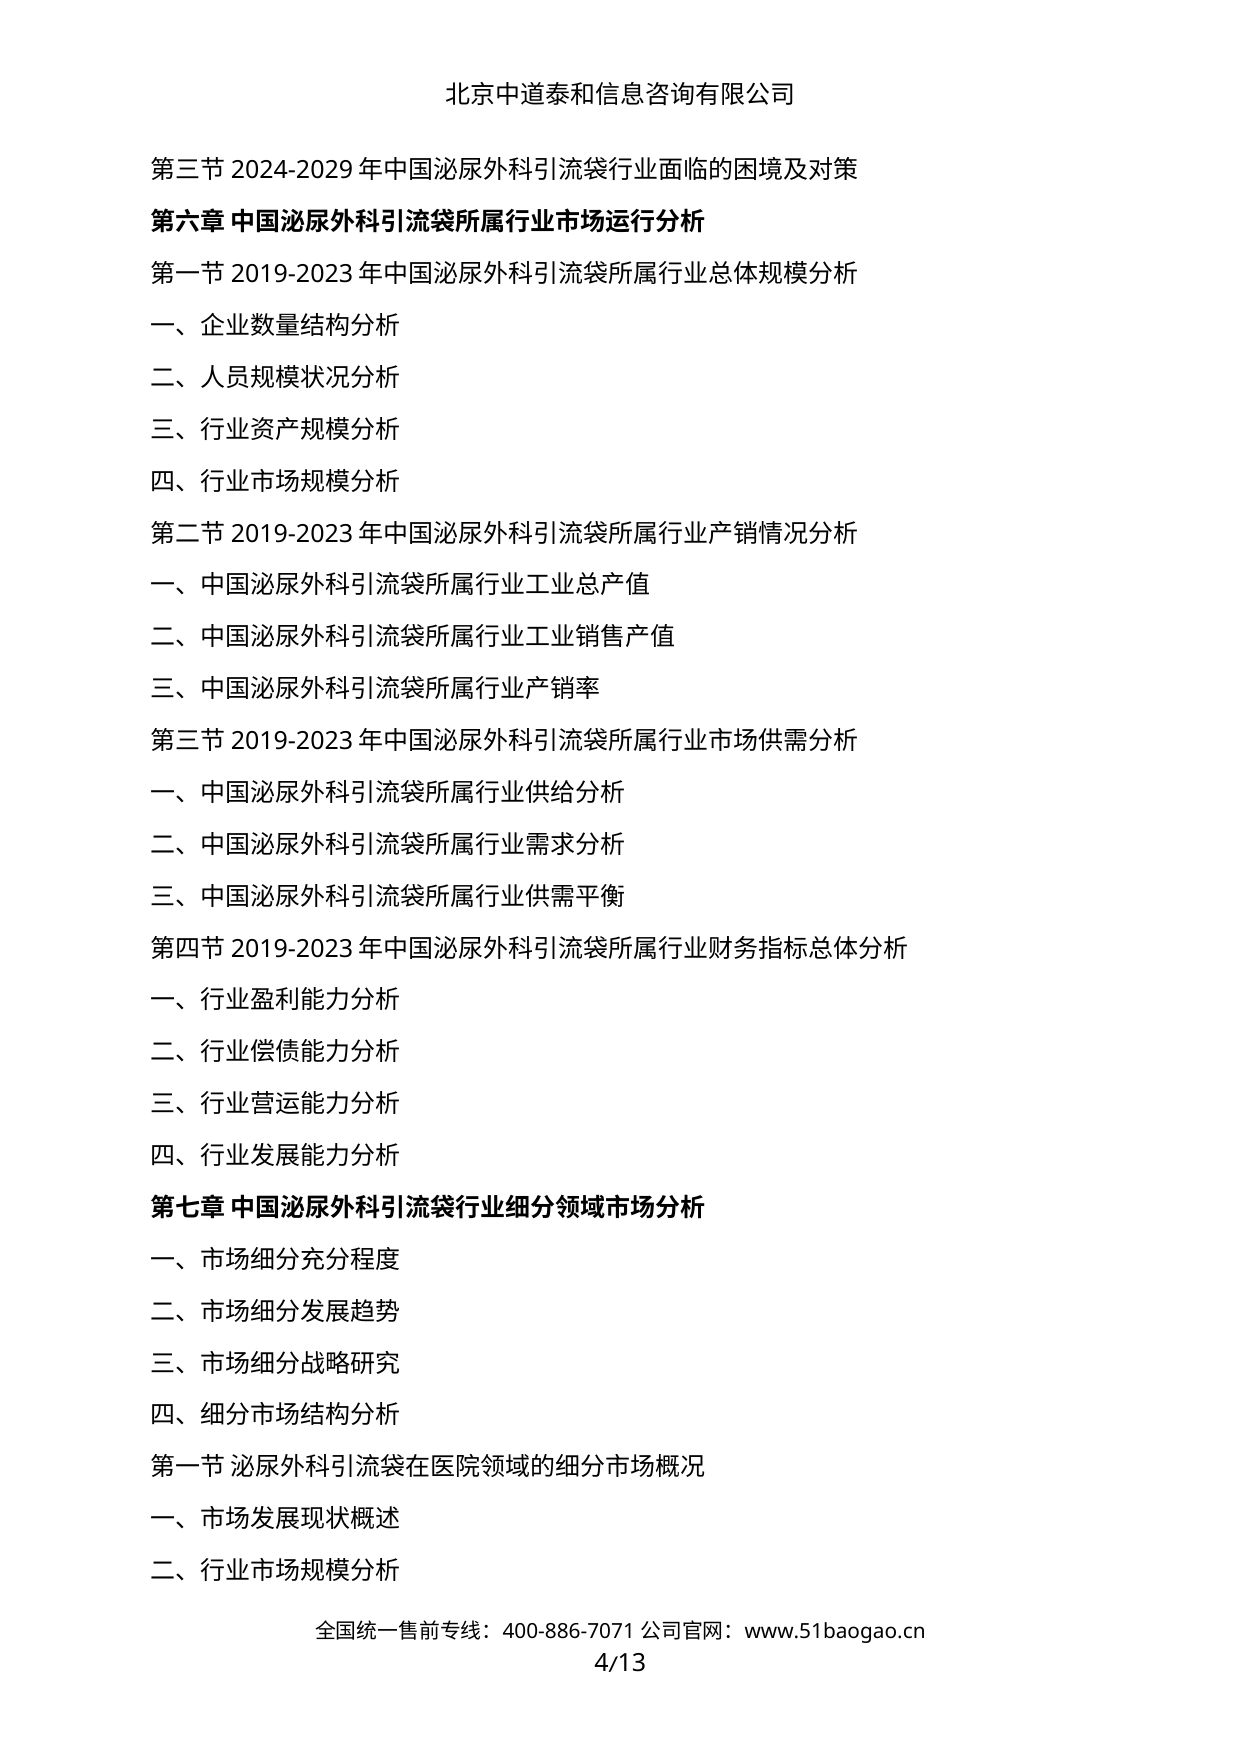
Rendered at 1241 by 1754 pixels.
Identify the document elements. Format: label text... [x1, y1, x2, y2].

text 第一节 泌尿外科引流袋在医院领域的细分市场概况 [150, 1447, 1090, 1483]
text 第三节 2024-2029年中国泌尿外科引流袋行业面临的困境及对策 [150, 150, 1090, 186]
text 一、市场发展现状概述 [150, 1499, 1090, 1535]
text 第七章 中国泌尿外科引流袋行业细分领域市场分析 [150, 1187, 1090, 1224]
text 第四节 2019-2023年中国泌尿外科引流袋所属行业财务指标总体分析 [150, 928, 1090, 964]
text 四、行业发展能力分析 [150, 1136, 1090, 1172]
text 三、行业资产规模分析 [150, 409, 1090, 446]
text 第三节 2019-2023年中国泌尿外科引流袋所属行业市场供需分析 [150, 721, 1090, 757]
text 二、行业市场规模分析 [150, 1551, 1090, 1587]
text 二、中国泌尿外科引流袋所属行业需求分析 [150, 824, 1090, 861]
text 三、市场细分战略研究 [150, 1343, 1090, 1379]
text 二、中国泌尿外科引流袋所属行业工业销售产值 [150, 617, 1090, 653]
text 二、人员规模状况分析 [150, 357, 1090, 394]
text 第一节 2019-2023年中国泌尿外科引流袋所属行业总体规模分析 [150, 254, 1090, 290]
text 三、中国泌尿外科引流袋所属行业供需平衡 [150, 876, 1090, 912]
text 第六章 中国泌尿外科引流袋所属行业市场运行分析 [150, 202, 1090, 238]
text 四、行业市场规模分析 [150, 461, 1090, 497]
text 二、行业偿债能力分析 [150, 1032, 1090, 1068]
text 一、市场细分充分程度 [150, 1239, 1090, 1276]
text 第二节 2019-2023年中国泌尿外科引流袋所属行业产销情况分析 [150, 513, 1090, 549]
text 三、行业营运能力分析 [150, 1084, 1090, 1120]
text 三、中国泌尿外科引流袋所属行业产销率 [150, 669, 1090, 705]
text 二、市场细分发展趋势 [150, 1291, 1090, 1327]
text 一、中国泌尿外科引流袋所属行业供给分析 [150, 772, 1090, 809]
text 一、行业盈利能力分析 [150, 980, 1090, 1016]
text 一、中国泌尿外科引流袋所属行业工业总产值 [150, 565, 1090, 601]
text 四、细分市场结构分析 [150, 1395, 1090, 1431]
text 一、企业数量结构分析 [150, 306, 1090, 342]
